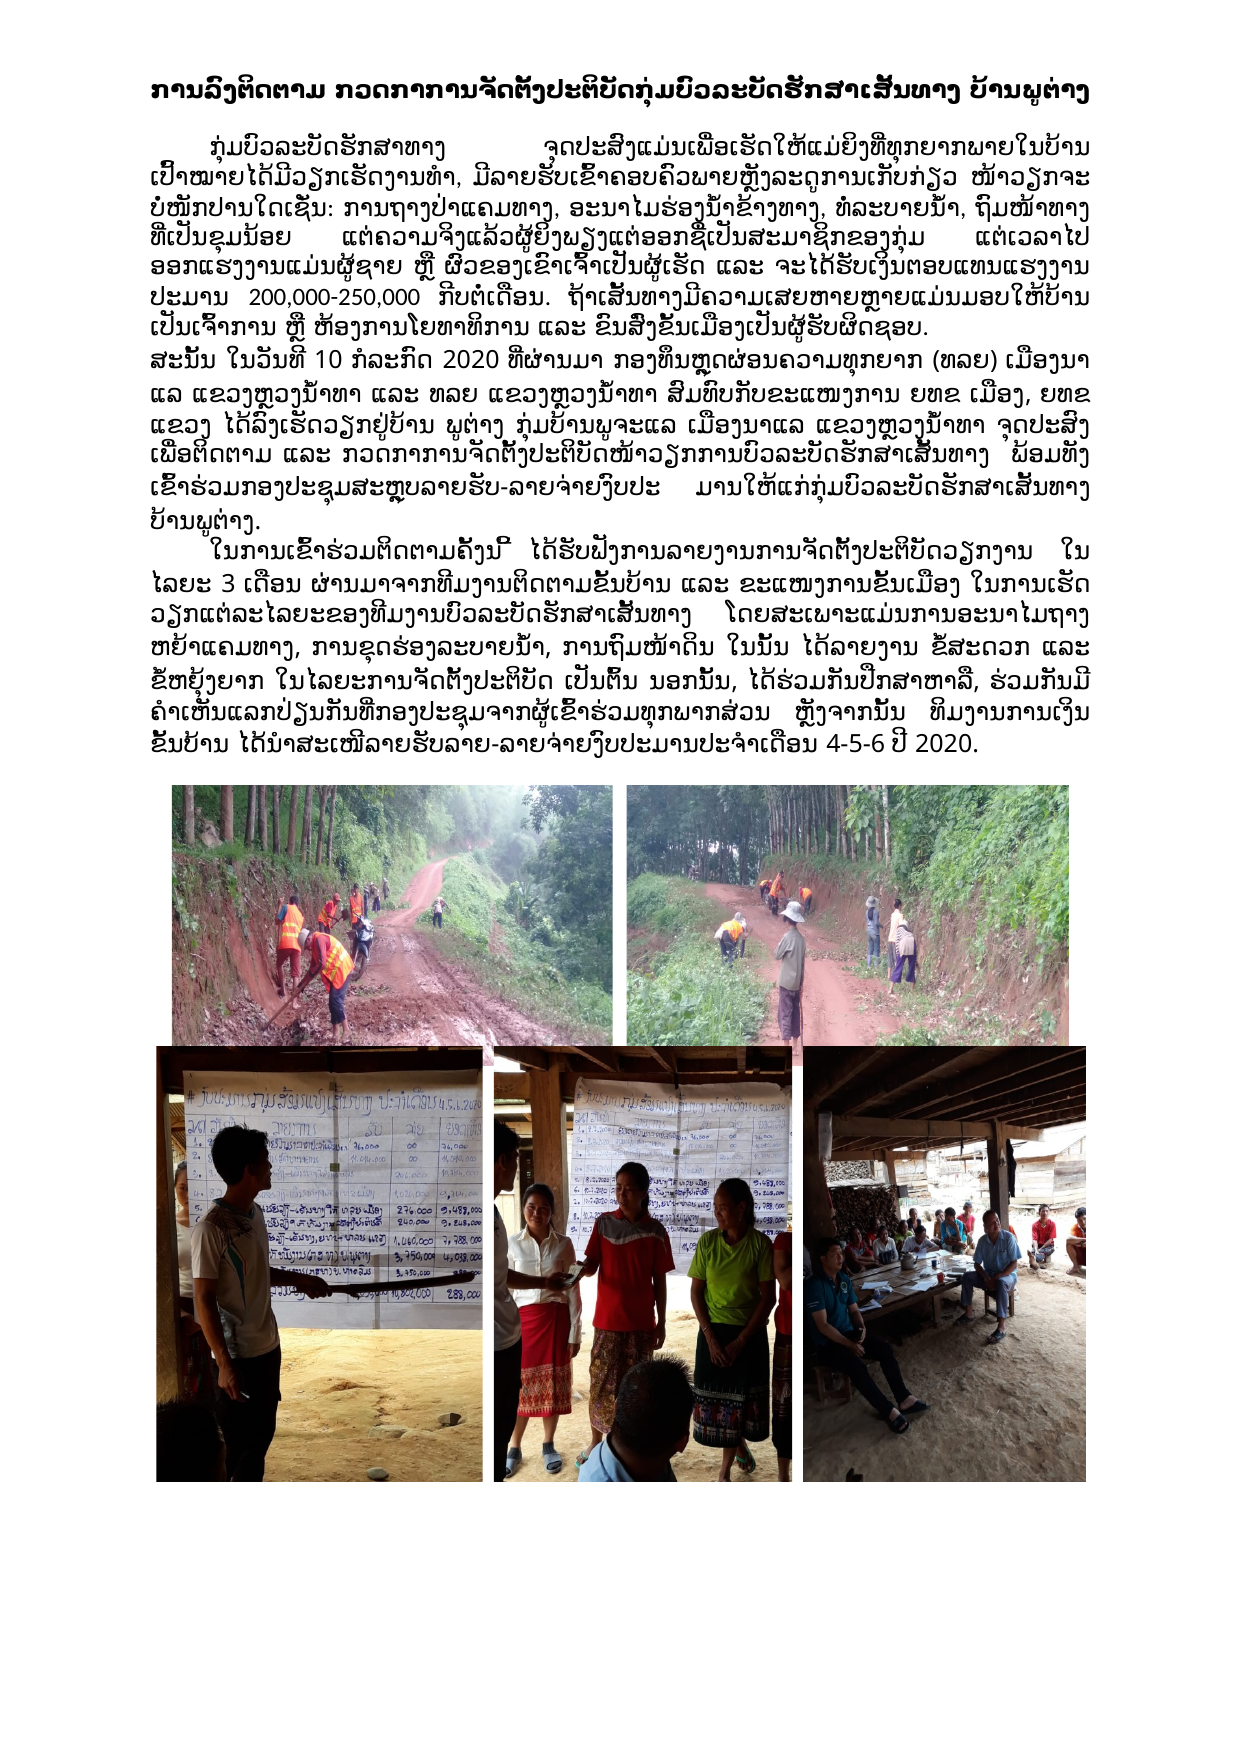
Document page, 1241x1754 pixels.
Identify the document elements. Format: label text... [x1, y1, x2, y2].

text ການລົງຕິດຕາມ ກວດກາການຈັດຕັ້ງປະຕິບັດກຸ່ມບົວລະບັດຮັກສາເສັ້ນທາງ ບ້ານພູຕ່າງ [150, 75, 1090, 104]
picture [156, 785, 1086, 1482]
text ໃນການເຂົ້າຮ່ວມຕິດຕາມຄັ້ງນີ້ ໄດ້ຮັບຟັງການລາຍງານການຈັດຕັ້ງປະຕິບັດວຽກງານ ໃນໄລຍະ 3 ເດືອນ ຜ່ານມາຈາກທີມງານຕິດຕາມຂັ້ນບ້ານ ແລະ ຂະແໜງການຂັ້ນເມືອງ ໃນການເຮັດວຽກແຕ່ລະໄລຍະຂອງທີມງານບົວລະບັດຮັກສາເສັ້ນທາງ ໂດຍສະເພາະແມ່ນການອະນາໄມຖາງຫຍ້າແຄມທາງ, ການຂຸດຮ່ອງລະບາຍນໍ້າ, ການຖົມໜ້າດິນ ໃນນັ້ນ ໄດ້ລາຍງານ ຂໍ້ສະດວກ ແລະ ຂໍ້ຫຍຸ້ງຍາກ ໃນໄລຍະການຈັດຕັ້ງປະຕິບັດ ເປັນຕົ້ນ ນອກນັ້ນ, ໄດ້ຮ່ວມກັນປືກສາຫາລື, ຮ່ວມກັນມີຄໍາເຫັນແລກປ່ຽນກັນທີ່ກອງປະຊຸມຈາກຜູ້ເຂົ້າຮ່ວມທຸກພາກສ່ວນ ຫຼັງຈາກນັ້ນ ທິມງານການເງິນຂັ້ນບ້ານ ໄດ້ນໍາສະເໜີລາຍຮັບລາຍ-ລາຍຈ່າຍງົບປະມານປະຈໍາເດືອນ 4-5-6 ປີ 2020. [150, 536, 1090, 760]
text ສະນັ້ນ ໃນວັນທີ 10 ກໍລະກົດ 2020 ທີ່ຜ່ານມາ ກອງທຶນຫຼຸດຜ່ອນຄວາມທຸກຍາກ (ທລຍ) ເມືອງນາແລ ແຂວງຫຼວງນໍ້າທາ ແລະ ທລຍ ແຂວງຫຼວງນໍ້າທາ ສົມທົບກັບຂະແໜງການ ຍທຂ ເມືອງ, ຍທຂ ແຂວງ ໄດ້ລົງເຮັດວຽກຢູ່ບ້ານ ພູຕ່າງ ກຸ່ມບ້ານພູຈະແລ ເມືອງນາແລ ແຂວງຫຼວງນໍ້າທາ ຈຸດປະສົງເພື່ອຕິດຕາມ ແລະ ກວດກາການຈັດຕັ້ງປະຕິບັດໜ້າວຽກການບົວລະບັດຮັກສາເສັ້ນທາງ ພ້ອມທັງເຂົ້າຮ່ວມກອງປະຊຸມສະຫຼຸບລາຍຮັບ-ລາຍຈ່າຍງົບປະ ມານໃຫ້ແກ່ກຸ່ມບົວລະບັດຮັກສາເສັ້ນທາງບ້ານພູຕ່າງ. [150, 342, 1090, 536]
text ກຸ່ມບົວລະບັດຮັກສາທາງ ຈຸດປະສົງແມ່ນເພື່ອເຮັດໃຫ້ແມ່ຍິງທີ່ທຸກຍາກພາຍໃນບ້ານເປົ້າໝາຍໄດ້ມີວຽກເຮັດງານທໍາ, ມີລາຍຮັບເຂົ້າຄອບຄົວພາຍຫຼັງລະດູການເກັບກ່ຽວ ໜ້າວຽກຈະບໍ່ໜັກປານໃດເຊັ່ນ: ການຖາງປ່າແຄມທາງ, ອະນາໄມຮ່ອງນໍ້າຂ້າງທາງ, ທໍ່ລະບາຍນໍ້າ, ຖົມໜ້າທາງທີ່ເປັນຂຸມນ້ອຍ ແຕ່ຄວາມຈິງແລ້ວຜູ້ຍິງພຽງແຕ່ອອກຊື່ເປັນສະມາຊິກຂອງກຸ່ມ ແຕ່ເວລາໄປອອກແຮງງານແມ່ນຜູ້ຊາຍ ຫຼື ຜົວຂອງເຂົາເຈົ້າເປັນຜູ້ເຮັດ ແລະ ຈະໄດ້ຮັບເງິນຕອບແທນແຮງງານ ປະມານ 200,000-250,000 ກີບຕໍ່ເດືອນ. ຖ້າເສັ້ນທາງມີຄວາມເສຍຫາຍຫຼາຍແມ່ນມອບໃຫ້ບ້ານເປັນເຈົ້າການ ຫຼື ຫ້ອງການໂຍທາທິການ ແລະ ຂົນສົ່ງຂັ້ນເມືອງເປັນຜູ້ຮັບຜິດຊອບ. [150, 132, 1090, 342]
